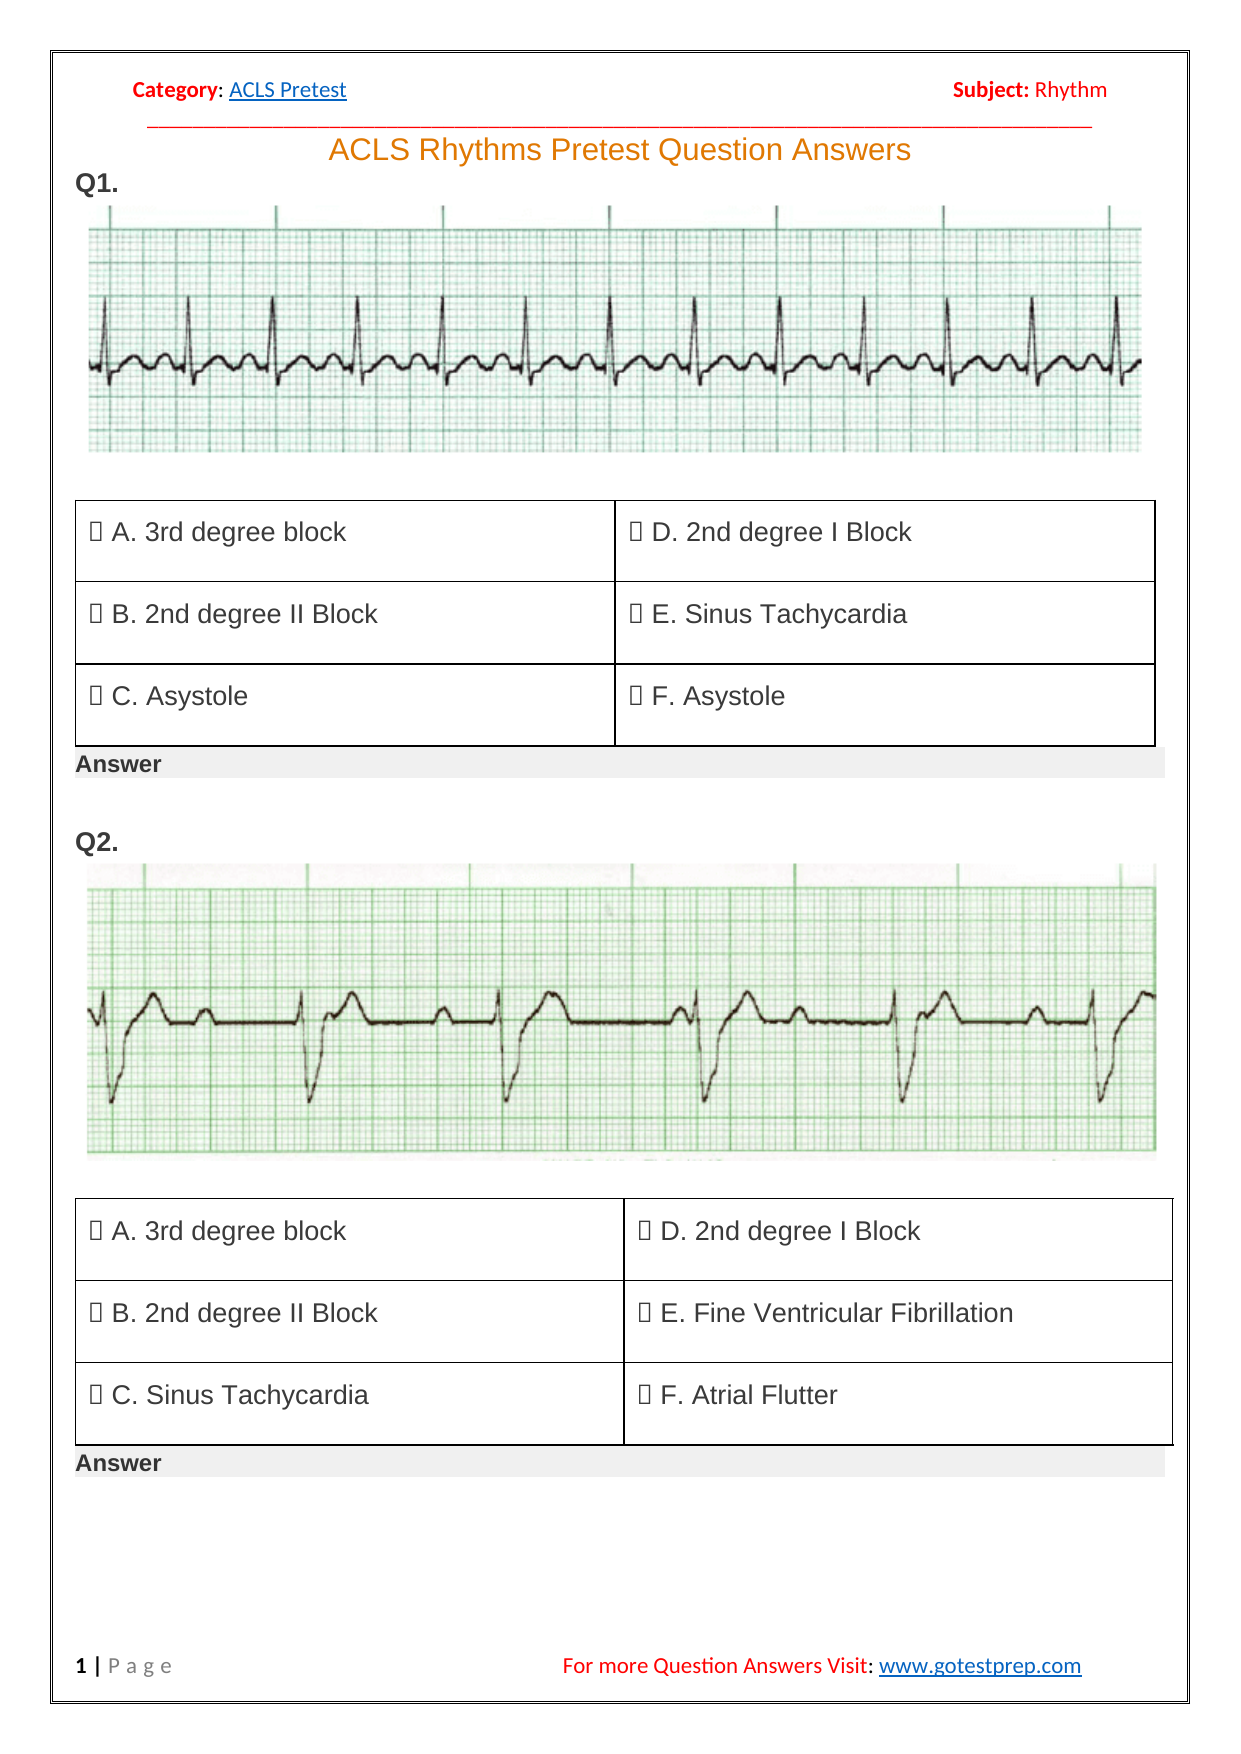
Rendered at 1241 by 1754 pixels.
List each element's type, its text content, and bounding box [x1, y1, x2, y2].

table_cell 🔘 F. Atrial Flutter [625, 1363, 1172, 1444]
table_cell 🔘 F. Asystole [616, 665, 1154, 745]
text Q2. [75, 826, 1165, 857]
subtitle ACLS Rhythms Pretest Question Answers [75, 131, 1165, 167]
table_header 🔘 D. 2nd degree I Block [616, 501, 1154, 581]
table_cell 🔘 B. 2nd degree II Block [76, 1281, 623, 1362]
table_header 🔘 A. 3rd degree block [76, 1199, 623, 1279]
table_cell 🔘 C. Asystole [76, 665, 614, 745]
text Answer [75, 1446, 1165, 1477]
table_cell 🔘 E. Sinus Tachycardia [616, 582, 1154, 663]
text Answer [75, 747, 1165, 778]
table_header 🔘 D. 2nd degree I Block [625, 1199, 1172, 1279]
table_cell 🔘 B. 2nd degree II Block [76, 582, 614, 663]
table_header 🔘 A. 3rd degree block [76, 501, 614, 581]
picture [75, 198, 1155, 462]
table_cell 🔘 C. Sinus Tachycardia [76, 1363, 623, 1444]
text Q1. [75, 167, 1165, 198]
table_cell 🔘 E. Fine Ventricular Fibrillation [625, 1281, 1172, 1362]
picture [75, 857, 1166, 1161]
